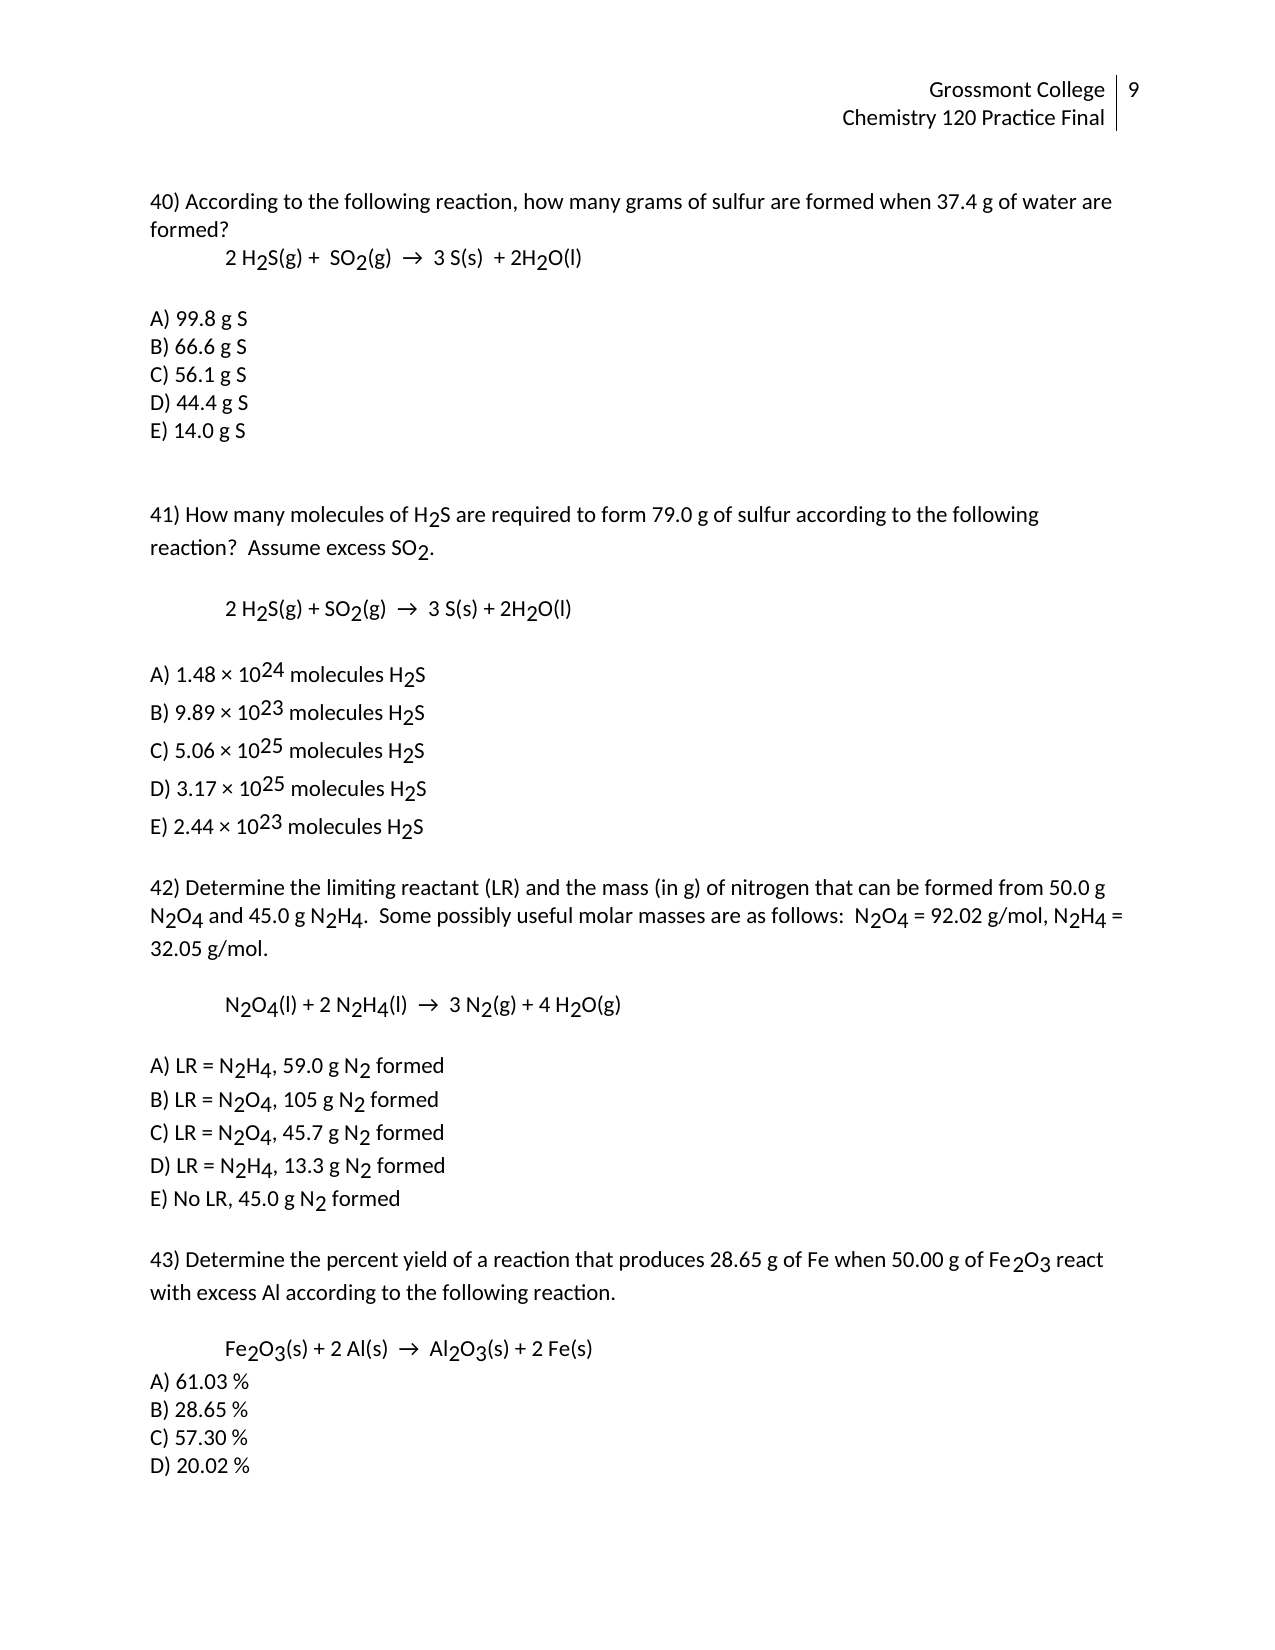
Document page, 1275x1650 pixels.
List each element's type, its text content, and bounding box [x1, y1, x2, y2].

list A) 99.8 g S [150, 304, 1125, 332]
list 2 H2S(g) + SO2(g) → 3 S(s) + 2H2O(l) [150, 243, 1125, 276]
list C) 5.06 × 1025 molecules H2S [150, 731, 1125, 769]
list Fe2O3(s) + 2 Al(s) → Al2O3(s) + 2 Fe(s) [150, 1334, 1125, 1367]
list A) 1.48 × 1024 molecules H2S [150, 655, 1125, 693]
list D) 20.02 % [150, 1451, 1125, 1479]
list A) LR = N2H4, 59.0 g N2 formed [150, 1052, 1125, 1085]
list D) 44.4 g S [150, 388, 1125, 416]
list 43) Determine the percent yield of a reaction that produces 28.65 g of Fe when 50.00 g of Fe2O3 react with excess Al according to the following reaction. [150, 1245, 1125, 1306]
list 42) Determine the limiting reactant (LR) and the mass (in g) of nitrogen that can be formed from 50.0 g N2O4 and 45.0 g N2H4. Some possibly useful molar masses are as follows: N2O4 = 92.02 g/mol, N2H4 = 32.05 g/mol. [150, 873, 1125, 963]
list D) LR = N2H4, 13.3 g N2 formed [150, 1151, 1125, 1184]
list 2 H2S(g) + SO2(g) → 3 S(s) + 2H2O(l) [150, 594, 1125, 627]
list A) 61.03 % [150, 1367, 1125, 1395]
list C) 57.30 % [150, 1423, 1125, 1451]
list 41) How many molecules of H2S are required to form 79.0 g of sulfur according to the following reaction? Assume excess SO2. [150, 500, 1125, 566]
list C) 56.1 g S [150, 360, 1125, 388]
list B) LR = N2O4, 105 g N2 formed [150, 1085, 1125, 1118]
list B) 9.89 × 1023 molecules H2S [150, 693, 1125, 731]
list E) No LR, 45.0 g N2 formed [150, 1184, 1125, 1217]
list B) 66.6 g S [150, 332, 1125, 360]
list D) 3.17 × 1025 molecules H2S [150, 769, 1125, 807]
list B) 28.65 % [150, 1395, 1125, 1423]
list C) LR = N2O4, 45.7 g N2 formed [150, 1118, 1125, 1151]
list N2O4(l) + 2 N2H4(l) → 3 N2(g) + 4 H2O(g) [150, 991, 1125, 1024]
list 40) According to the following reaction, how many grams of sulfur are formed when 37.4 g of water are formed? [150, 187, 1125, 243]
list E) 14.0 g S [150, 416, 1125, 444]
list E) 2.44 × 1023 molecules H2S [150, 807, 1125, 846]
